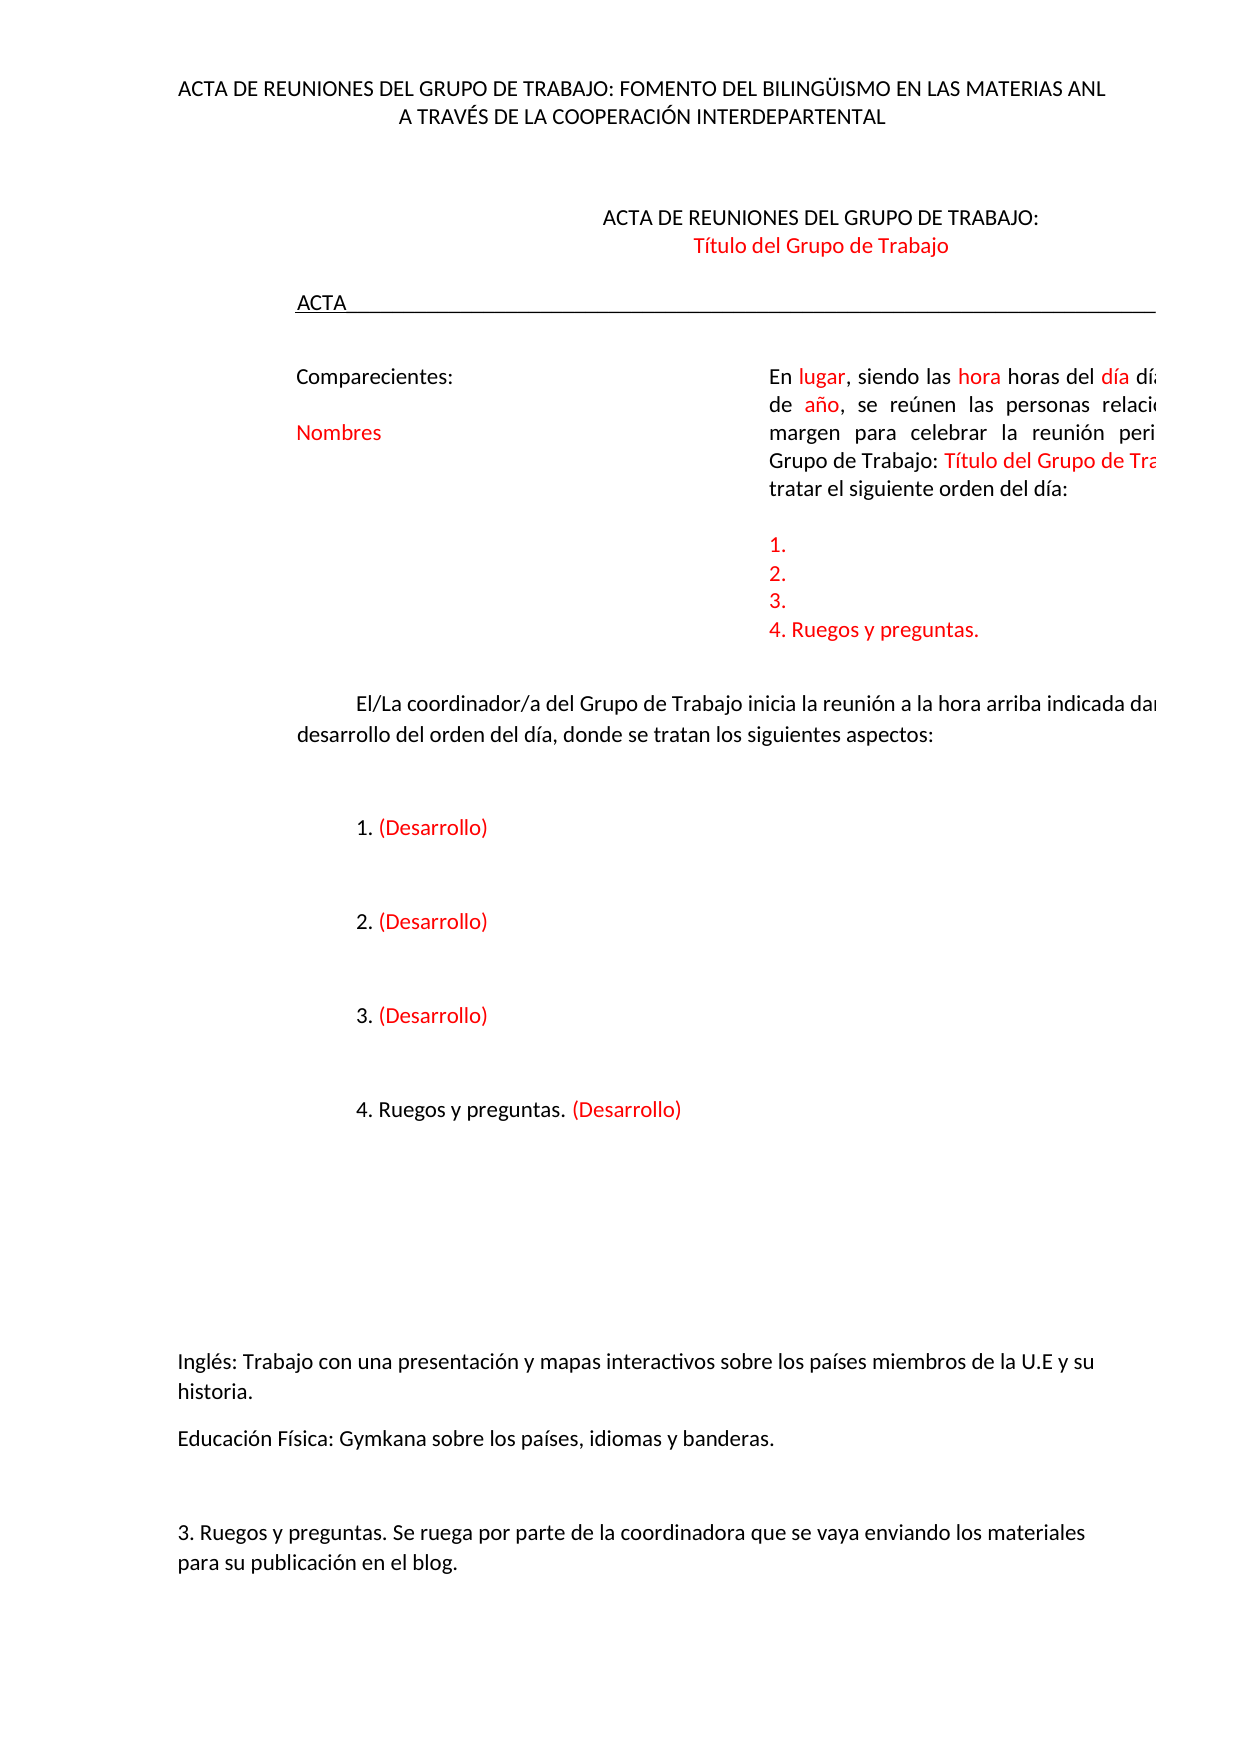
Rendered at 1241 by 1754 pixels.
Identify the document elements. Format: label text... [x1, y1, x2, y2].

text 3. Ruegos y preguntas. Se ruega por parte de la coordinadora que se vaya enviando los materiales para su publicación en el blog. [177, 1518, 1107, 1576]
text Inglés: Trabajo con una presentación y mapas interactivos sobre los países miembros de la U.E y su historia. [177, 1347, 1107, 1405]
text Educación Física: Gymkana sobre los países, idiomas y banderas. [177, 1424, 1107, 1452]
